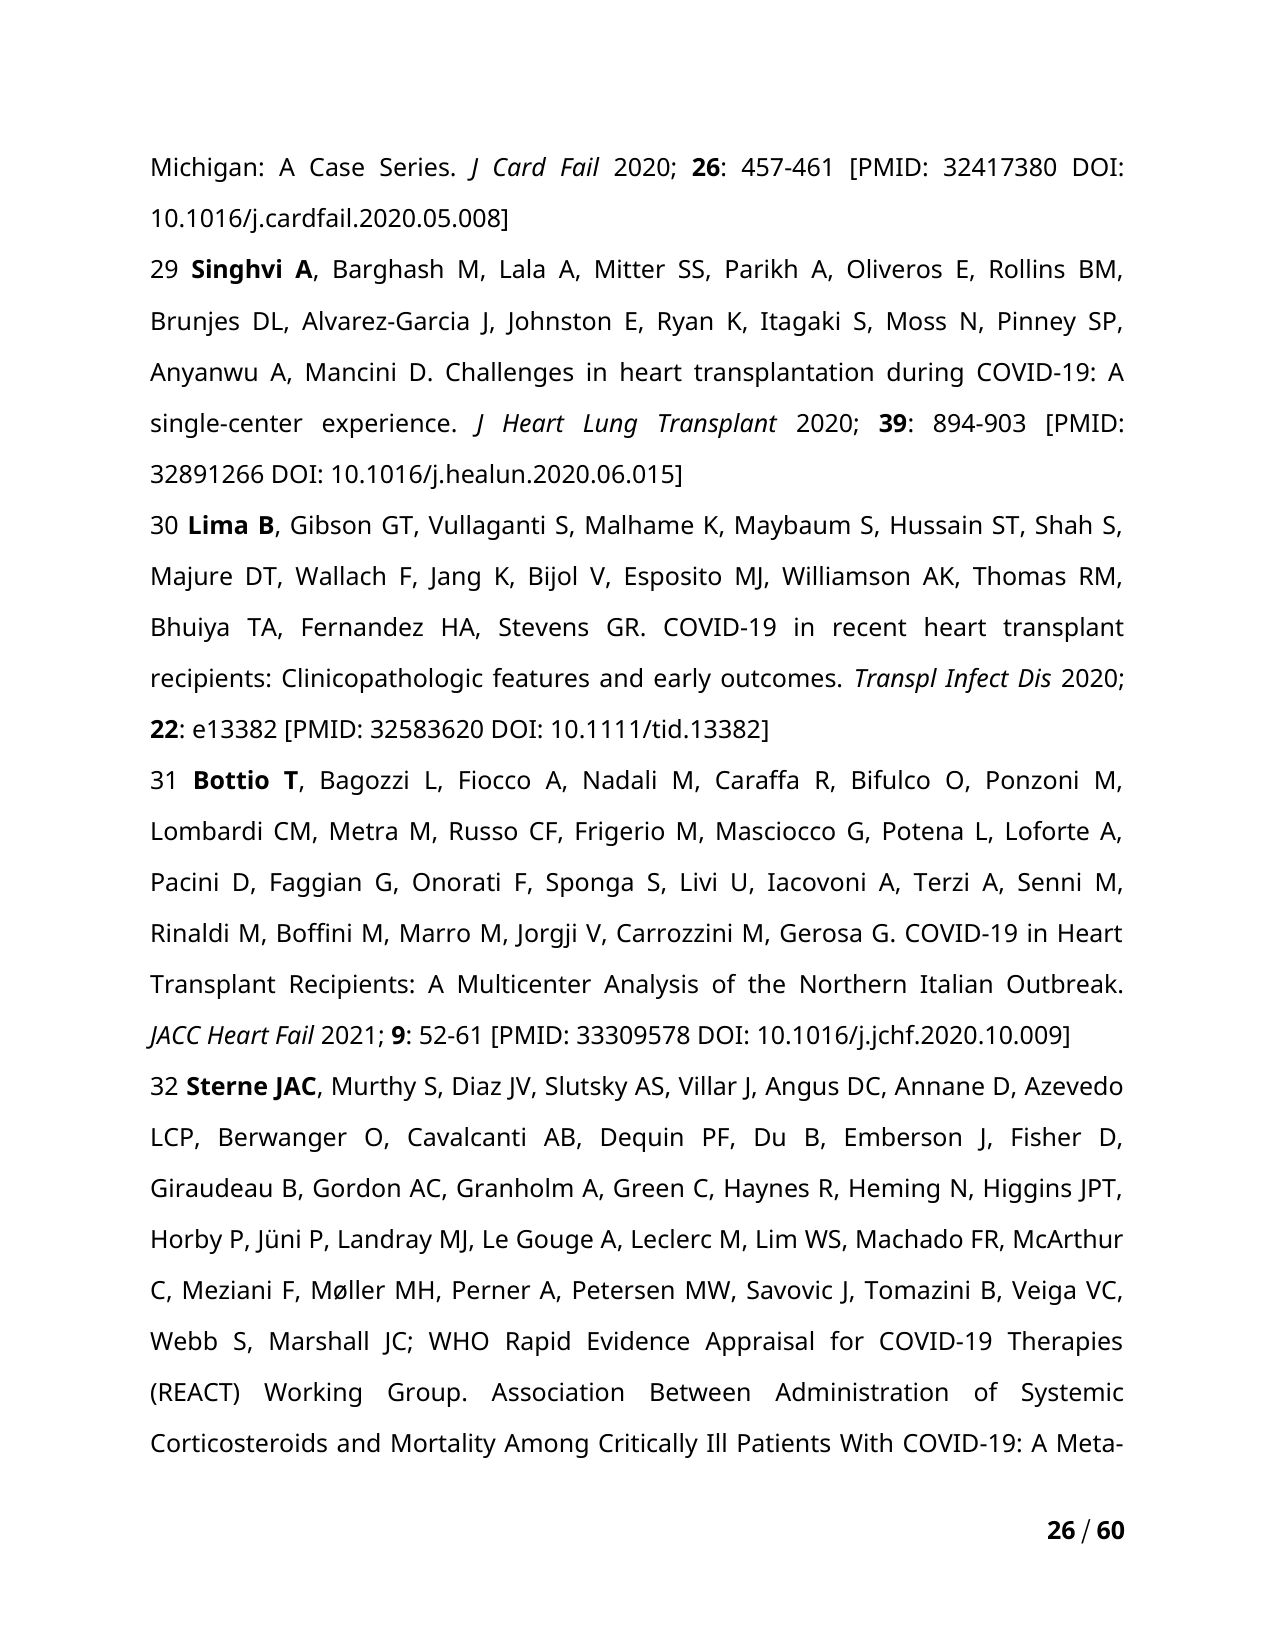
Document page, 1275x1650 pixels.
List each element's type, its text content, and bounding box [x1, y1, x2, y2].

text 31 Bottio T, Bagozzi L, Fiocco A, Nadali M, Caraffa R, Bifulco O, Ponzoni M, Lombardi CM, Metra M, Russo CF, Frigerio M, Masciocco G, Potena L, Loforte A, Pacini D, Faggian G, Onorati F, Sponga S, Livi U, Iacovoni A, Terzi A, Senni M, Rinaldi M, Boffini M, Marro M, Jorgji V, Carrozzini M, Gerosa G. COVID-19 in Heart Transplant Recipients: A Multicenter Analysis of the Northern Italian Outbreak. JACC Heart Fail 2021; 9: 52-61 [PMID: 33309578 DOI: 10.1016/j.jchf.2020.10.009] [150, 762, 1125, 1052]
text 30 Lima B, Gibson GT, Vullaganti S, Malhame K, Maybaum S, Hussain ST, Shah S, Majure DT, Wallach F, Jang K, Bijol V, Esposito MJ, Williamson AK, Thomas RM, Bhuiya TA, Fernandez HA, Stevens GR. COVID-19 in recent heart transplant recipients: Clinicopathologic features and early outcomes. Transpl Infect Dis 2020; 22: e13382 [PMID: 32583620 DOI: 10.1111/tid.13382] [150, 507, 1125, 746]
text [150, 1069, 1125, 1460]
text 29 Singhvi A, Barghash M, Lala A, Mitter SS, Parikh A, Oliveros E, Rollins BM, Brunjes DL, Alvarez-Garcia J, Johnston E, Ryan K, Itagaki S, Moss N, Pinney SP, Anyanwu A, Mancini D. Challenges in heart transplantation during COVID-19: A single-center experience. J Heart Lung Transplant 2020; 39: 894-903 [PMID: 32891266 DOI: 10.1016/j.healun.2020.06.015] [150, 252, 1125, 490]
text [150, 150, 1125, 235]
